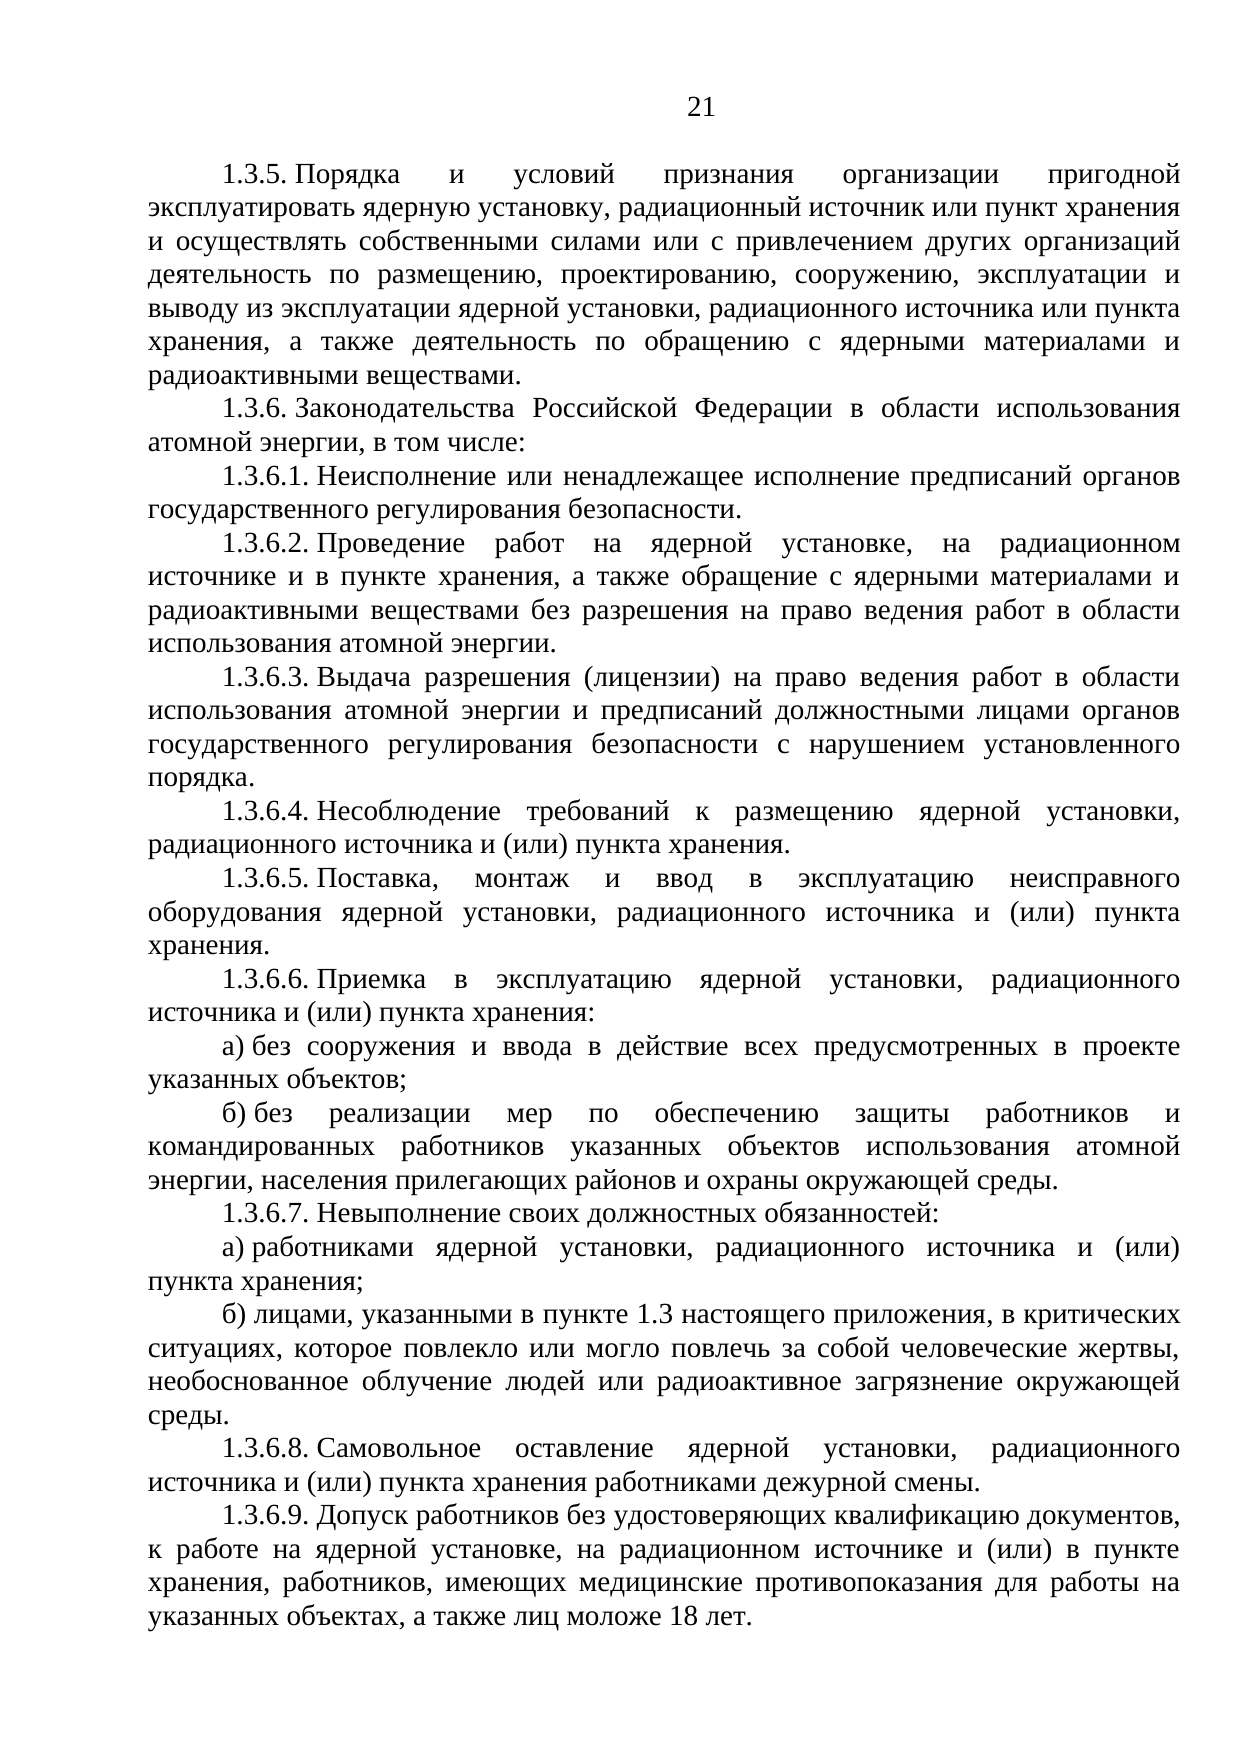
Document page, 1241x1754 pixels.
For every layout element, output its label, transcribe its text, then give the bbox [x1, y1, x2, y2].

text 1.3.6.8. Самовольное оставление ядерной установки, радиационного источника и (или) пункта хранения работниками дежурной смены. [148, 1430, 1181, 1497]
text б) без реализации мер по обеспечению защиты работников и командированных работников указанных объектов использования атомной энергии, населения прилегающих районов и охраны окружающей среды. [148, 1095, 1181, 1196]
text 1.3.6. Законодательства Российской Федерации в области использования атомной энергии, в том числе: [148, 391, 1181, 458]
text 1.3.6.2. Проведение работ на ядерной установке, на радиационном источнике и в пункте хранения, а также обращение с ядерными материалами и радиоактивными веществами без разрешения на право ведения работ в области использования атомной энергии. [148, 525, 1181, 659]
text 1.3.6.5. Поставка, монтаж и ввод в эксплуатацию неисправного оборудования ядерной установки, радиационного источника и (или) пункта хранения. [148, 860, 1181, 961]
text а) без сооружения и ввода в действие всех предусмотренных в проекте указанных объектов; [148, 1028, 1181, 1095]
text 1.3.5. Порядка и условий признания организации пригодной эксплуатировать ядерную установку, радиационный источник или пункт хранения и осуществлять собственными силами или с привлечением других организаций деятельность по размещению, проектированию, сооружению, эксплуатации и выводу из эксплуатации ядерной установки, радиационного источника или пункта хранения, а также деятельность по обращению с ядерными материалами и радиоактивными веществами. [148, 156, 1181, 391]
text б) лицами, указанными в пункте 1.3 настоящего приложения, в критических ситуациях, которое повлекло или могло повлечь за собой человеческие жертвы, необоснованное облучение людей или радиоактивное загрязнение окружающей среды. [148, 1296, 1181, 1430]
text а) работниками ядерной установки, радиационного источника и (или) пункта хранения; [148, 1229, 1181, 1296]
text 21 [148, 89, 1181, 122]
text 1.3.6.3. Выдача разрешения (лицензии) на право ведения работ в области использования атомной энергии и предписаний должностными лицами органов государственного регулирования безопасности с нарушением установленного порядка. [148, 659, 1181, 793]
text 1.3.6.4. Несоблюдение требований к размещению ядерной установки, радиационного источника и (или) пункта хранения. [148, 793, 1181, 860]
text 1.3.6.9. Допуск работников без удостоверяющих квалификацию документов, к работе на ядерной установке, на радиационном источнике и (или) в пункте хранения, работников, имеющих медицинские противопоказания для работы на указанных объектах, а также лиц моложе 18 лет. [148, 1497, 1181, 1632]
text 1.3.6.7. Невыполнение своих должностных обязанностей: [148, 1196, 1181, 1229]
text 1.3.6.1. Неисполнение или ненадлежащее исполнение предписаний органов государственного регулирования безопасности. [148, 458, 1181, 525]
text 1.3.6.6. Приемка в эксплуатацию ядерной установки, радиационного источника и (или) пункта хранения: [148, 961, 1181, 1028]
